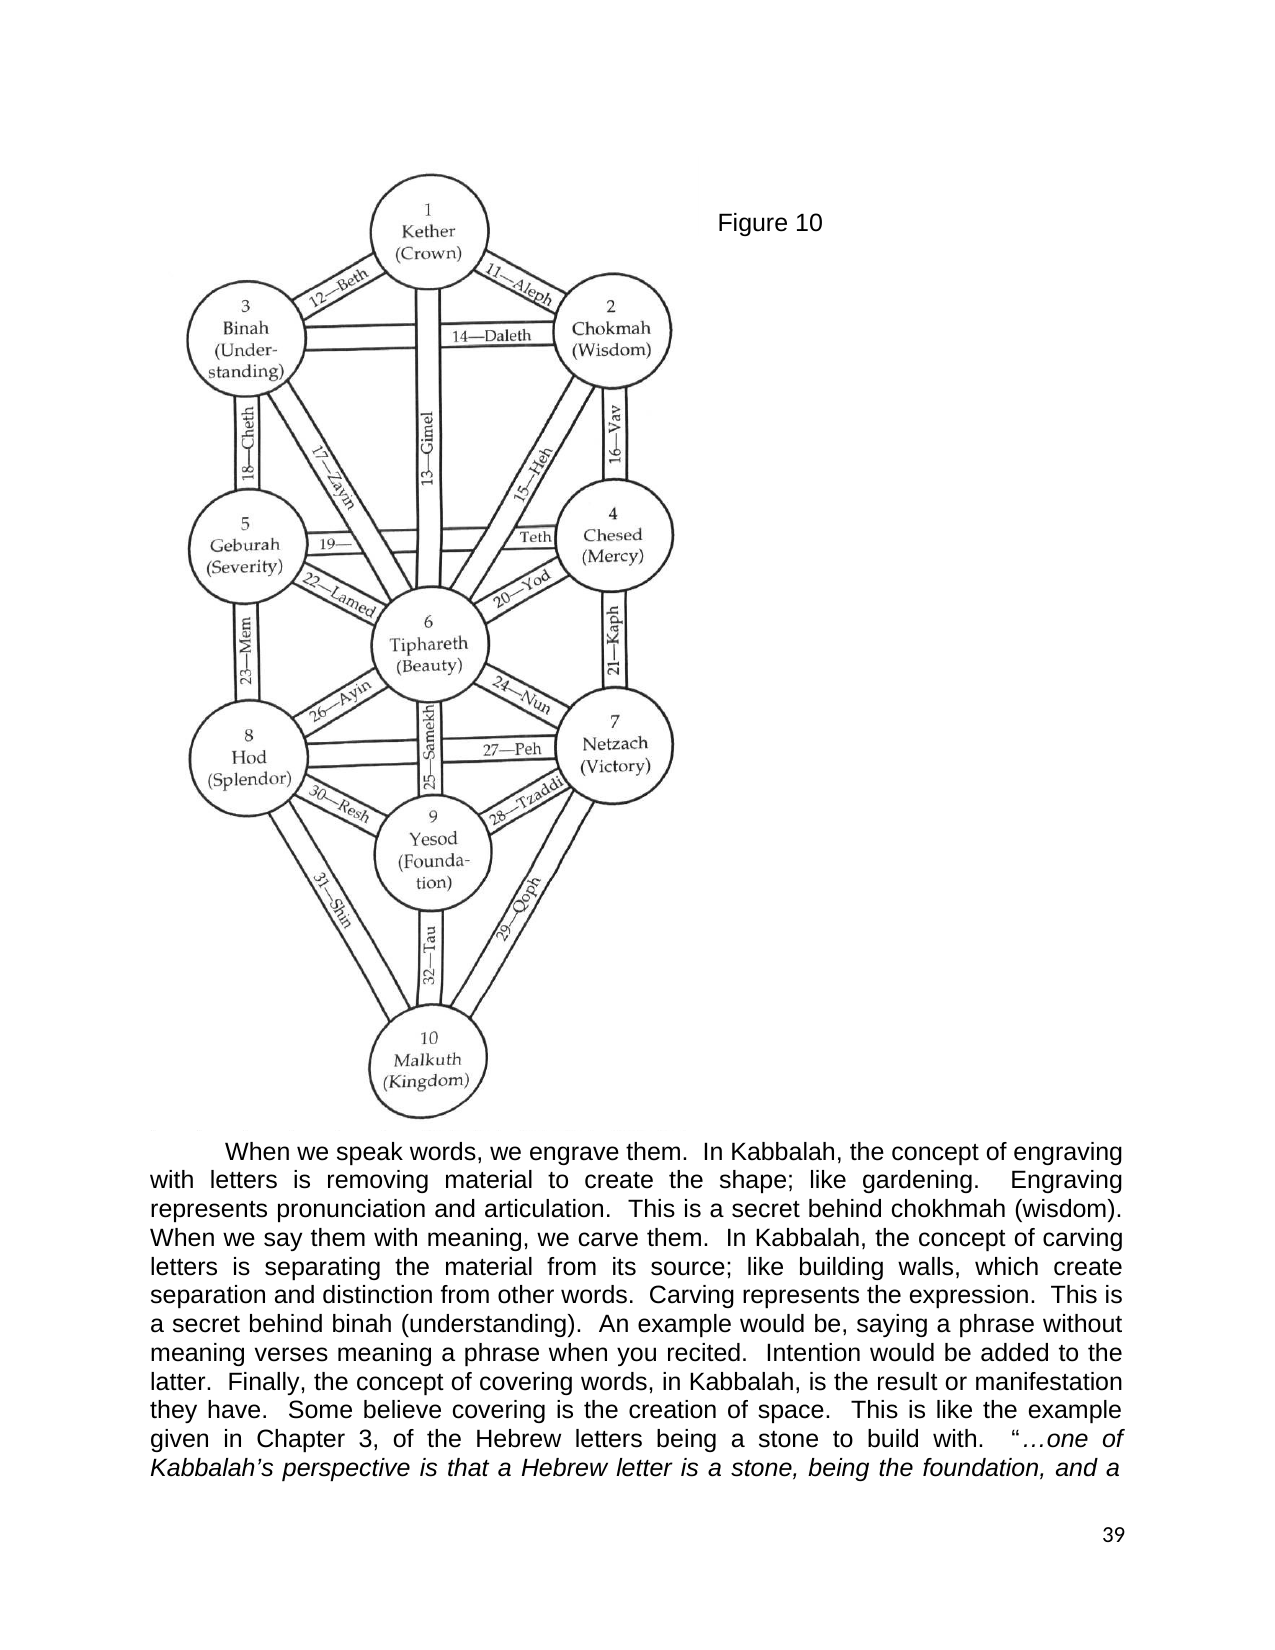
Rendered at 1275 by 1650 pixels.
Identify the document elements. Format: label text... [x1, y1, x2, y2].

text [150, 1136, 1125, 1481]
picture [150, 156, 699, 1131]
text Figure 10 [699, 207, 1125, 236]
